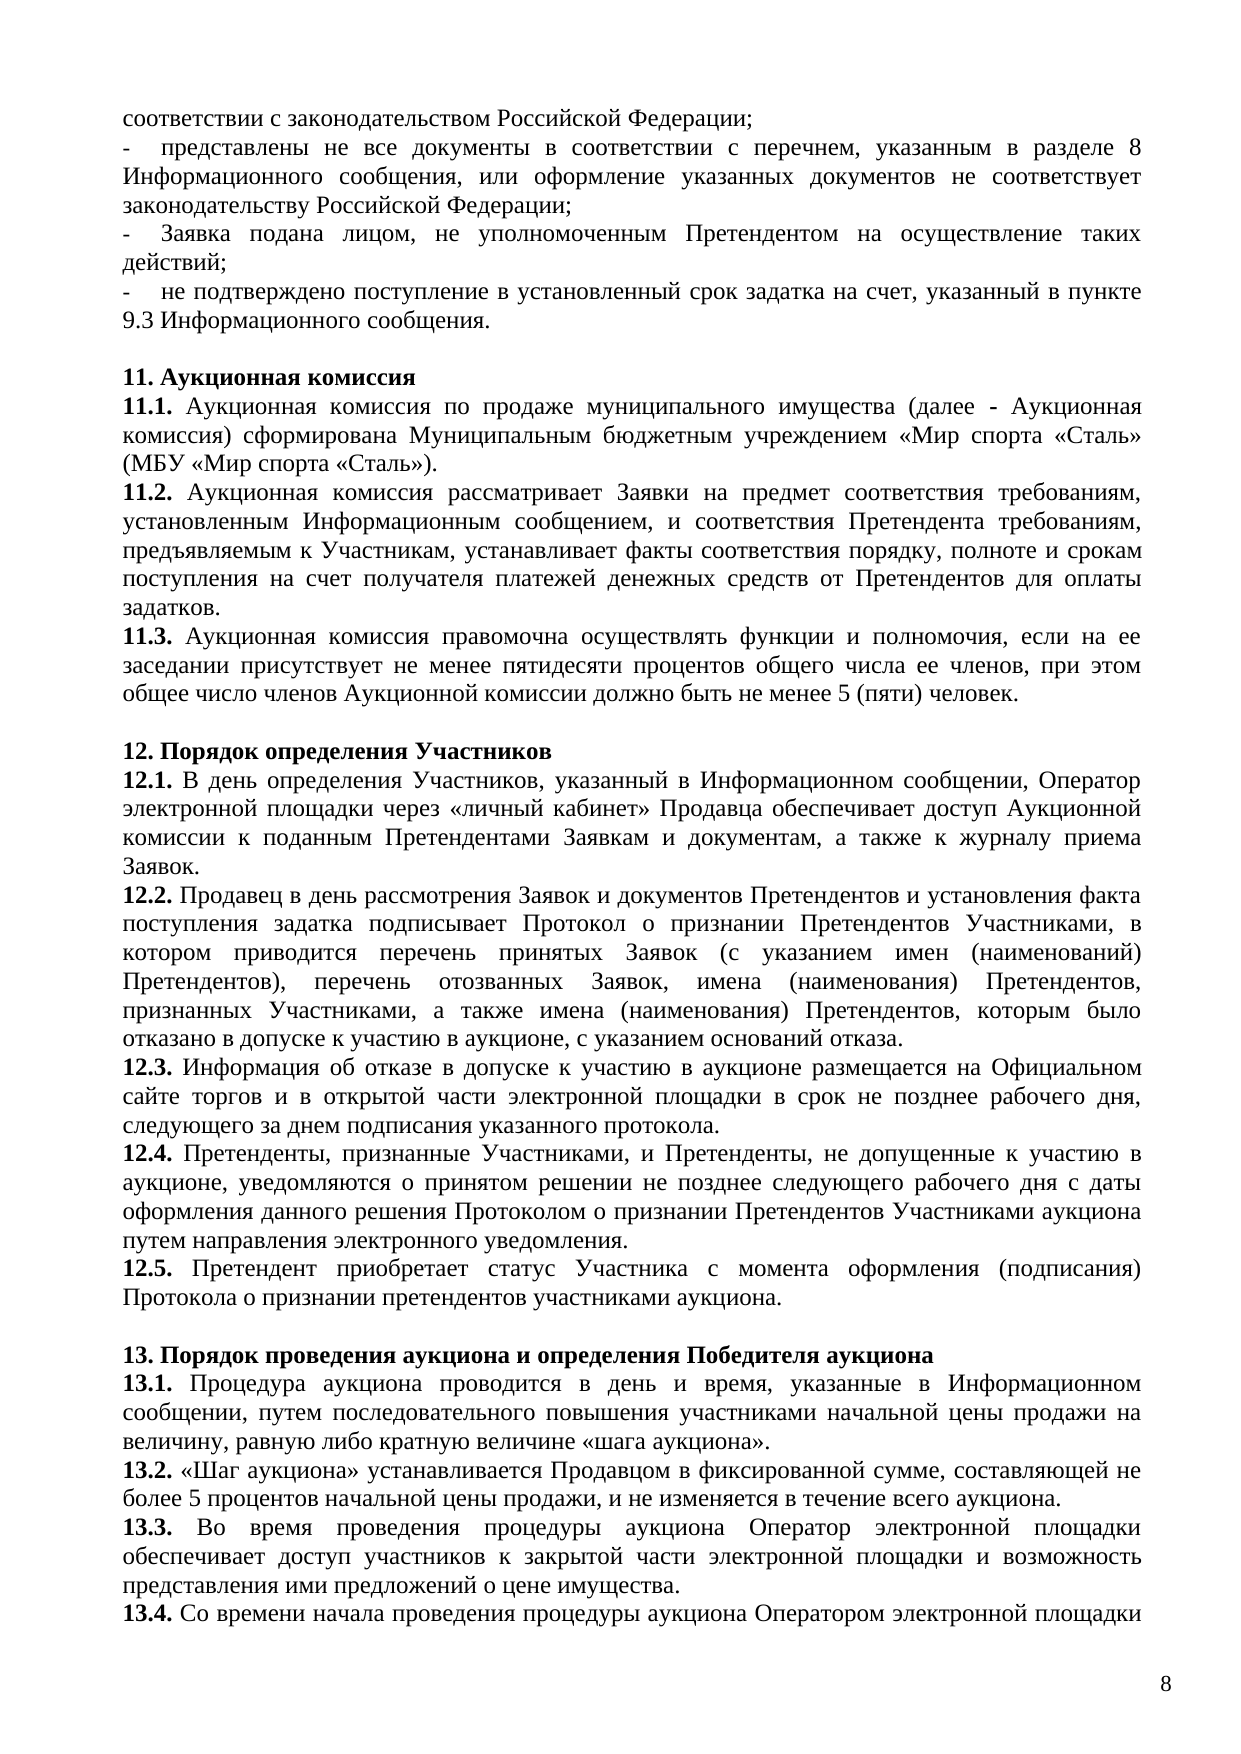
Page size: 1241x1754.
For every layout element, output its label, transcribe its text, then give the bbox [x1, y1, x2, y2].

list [122, 103, 1142, 132]
text 12.5. Претендент приобретает статус Участника с момента оформления (подписания) Протокола о признании претендентов участниками аукциона. [122, 1253, 1142, 1311]
text 12.2. Продавец в день рассмотрения Заявок и документов Претендентов и установления факта поступления задатка подписывает Протокол о признании Претендентов Участниками, в котором приводится перечень принятых Заявок (с указанием имен (наименований) Претендентов), перечень отозванных Заявок, имена (наименования) Претендентов, признанных Участниками, а также имена (наименования) Претендентов, которым было отказано в допуске к участию в аукционе, с указанием оснований отказа. [122, 880, 1142, 1052]
list не подтверждено поступление в установленный срок задатка на счет, указанный в пункте 9.3 Информационного сообщения. [122, 276, 1142, 333]
list представлены не все документы в соответствии с перечнем, указанным в разделе 8 Информационного сообщения, или оформление указанных документов не соответствует законодательству Российской Федерации; [122, 132, 1142, 218]
text 11.1. Аукционная комиссия по продаже муниципального имущества (далее - Аукционная комиссия) сформирована Муниципальным бюджетным учреждением «Мир спорта «Сталь» (МБУ «Мир спорта «Сталь»). [122, 391, 1142, 477]
text 12.1. В день определения Участников, указанный в Информационном сообщении, Оператор электронной площадки через «личный кабинет» Продавца обеспечивает доступ Аукционной комиссии к поданным Претендентами Заявкам и документам, а также к журналу приема Заявок. [122, 765, 1142, 880]
text 12.3. Информация об отказе в допуске к участию в аукционе размещается на Официальном сайте торгов и в открытой части электронной площадки в срок не позднее рабочего дня, следующего за днем подписания указанного протокола. [122, 1052, 1142, 1138]
text 13.2. «Шаг аукциона» устанавливается Продавцом в фиксированной сумме, составляющей не более 5 процентов начальной цены продажи, и не изменяется в течение всего аукциона. [122, 1455, 1142, 1512]
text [122, 1598, 1142, 1627]
text 13.1. Процедура аукциона проводится в день и время, указанные в Информационном сообщении, путем последовательного повышения участниками начальной цены продажи на величину, равную либо кратную величине «шага аукциона». [122, 1368, 1142, 1455]
text 13. Порядок проведения аукциона и определения Победителя аукциона [122, 1340, 1142, 1368]
text 11. Аукционная комиссия [122, 362, 1142, 391]
text 13.3. Во время проведения процедуры аукциона Оператор электронной площадки обеспечивает доступ участников к закрытой части электронной площадки и возможность представления ими предложений о цене имущества. [122, 1512, 1142, 1598]
text 11.3. Аукционная комиссия правомочна осуществлять функции и полномочия, если на ее заседании присутствует не менее пятидесяти процентов общего числа ее членов, при этом общее число членов Аукционной комиссии должно быть не менее 5 (пяти) человек. [122, 621, 1142, 707]
text 11.2. Аукционная комиссия рассматривает Заявки на предмет соответствия требованиям, установленным Информационным сообщением, и соответствия Претендента требованиям, предъявляемым к Участникам, устанавливает факты соответствия порядку, полноте и срокам поступления на счет получателя платежей денежных средств от Претендентов для оплаты задатков. [122, 477, 1142, 621]
list Заявка подана лицом, не уполномоченным Претендентом на осуществление таких действий; [122, 218, 1142, 276]
text 12.4. Претенденты, признанные Участниками, и Претенденты, не допущенные к участию в аукционе, уведомляются о принятом решении не позднее следующего рабочего дня с даты оформления данного решения Протоколом о признании Претендентов Участниками аукциона путем направления электронного уведомления. [122, 1138, 1142, 1253]
text 12. Порядок определения Участников [122, 736, 1142, 765]
